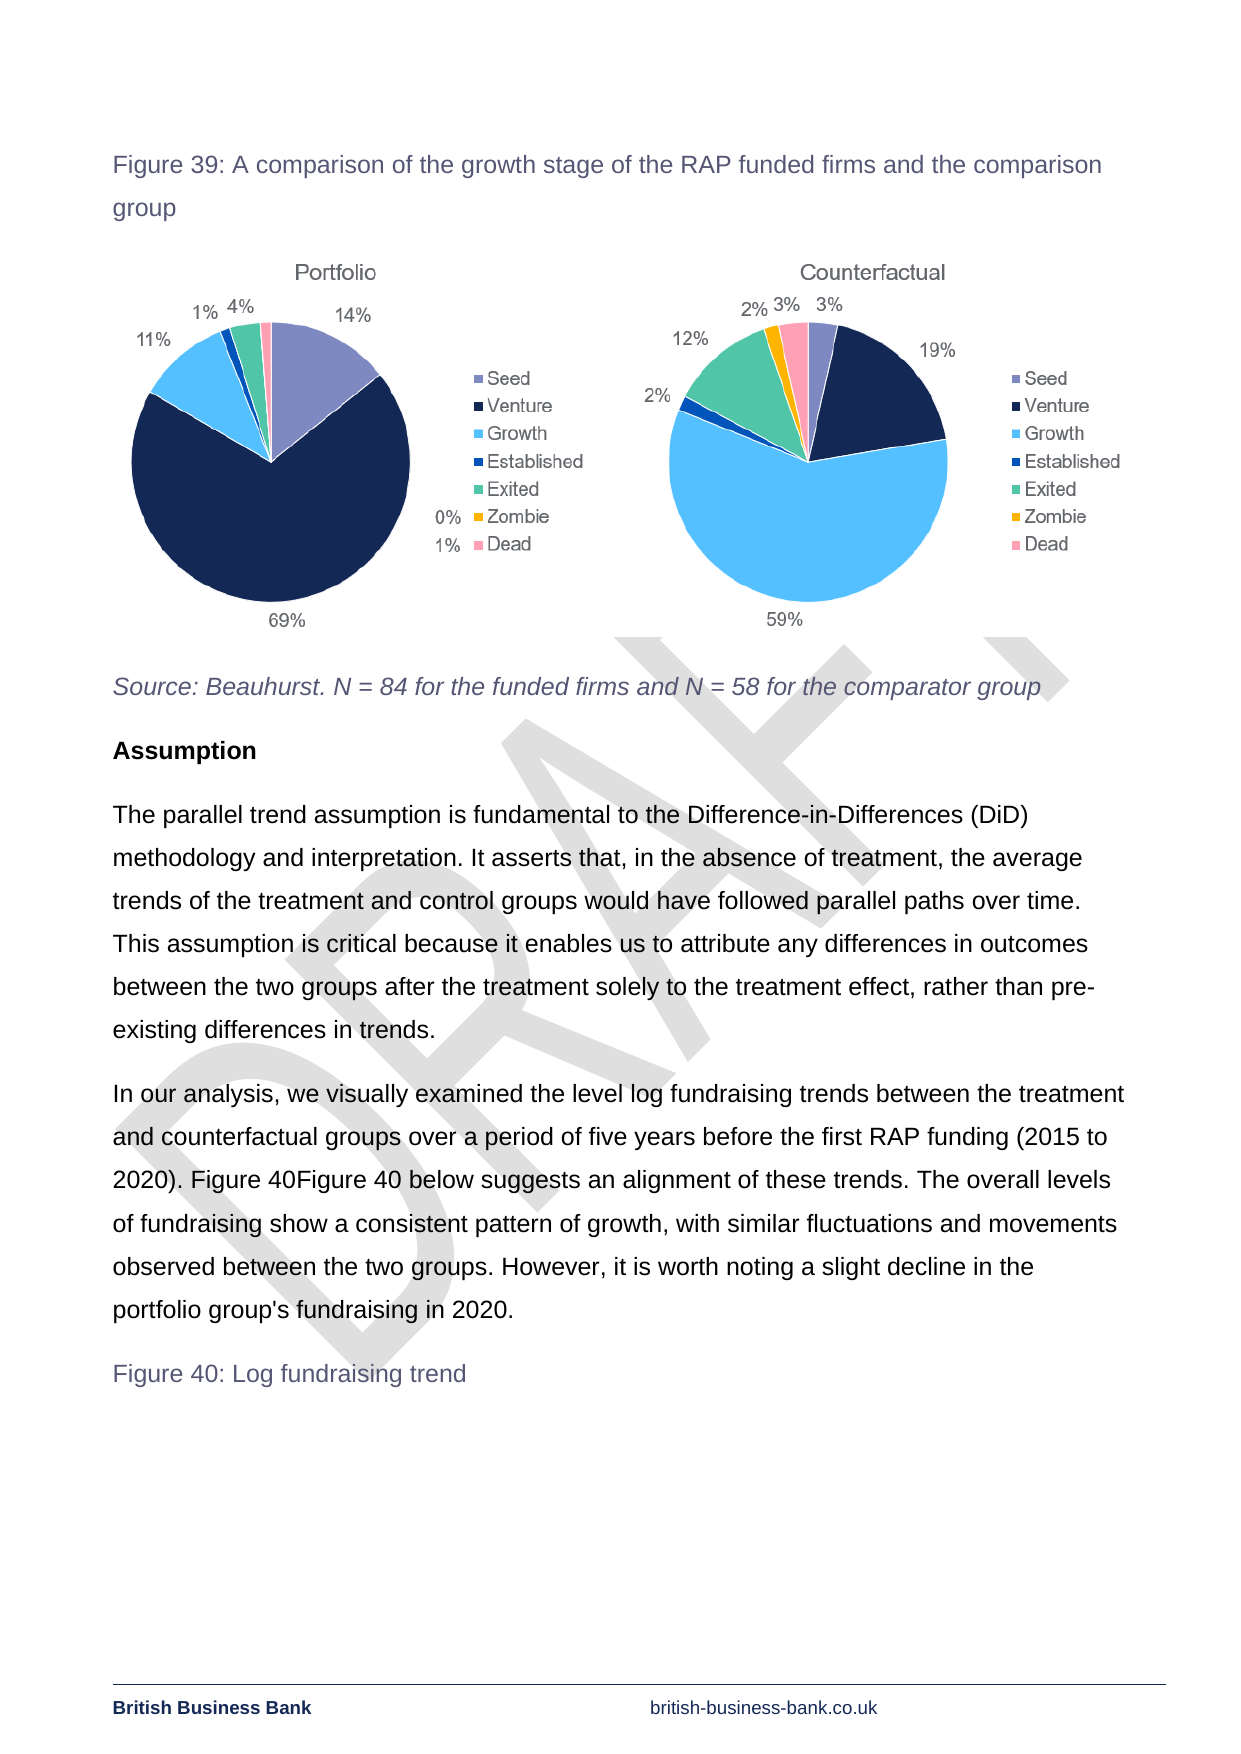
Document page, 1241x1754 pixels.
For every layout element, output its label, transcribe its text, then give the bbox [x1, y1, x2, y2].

text The parallel trend assumption is fundamental to the Difference-in-Differences (DiD) methodology and interpretation. It asserts that, in the absence of treatment, the average trends of the treatment and control groups would have followed parallel paths over time. This assumption is critical because it enables us to attribute any differences in outcomes between the two groups after the treatment solely to the treatment effect, rather than pre-existing differences in trends. [112, 800, 1128, 1044]
text Source: Beauhurst. N = 84 for the funded firms and N = 58 for the comparator group [112, 672, 1128, 701]
text Assumption [112, 736, 1128, 764]
text Figure 39: A comparison of the growth stage of the RAP funded firms and the comparison group [112, 150, 1128, 222]
picture [112, 257, 1128, 637]
text Figure 40: Log fundraising trend [112, 1359, 1128, 1388]
text In our analysis, we visually examined the level log fundraising trends between the treatment and counterfactual groups over a period of five years before the first RAP funding (2015 to 2020). Figure 40Figure 40 below suggests an alignment of these trends. The overall levels of fundraising show a consistent pattern of growth, with similar fluctuations and movements observed between the two groups. However, it is worth noting a slight decline in the portfolio group's fundraising in 2020. [112, 1079, 1128, 1324]
